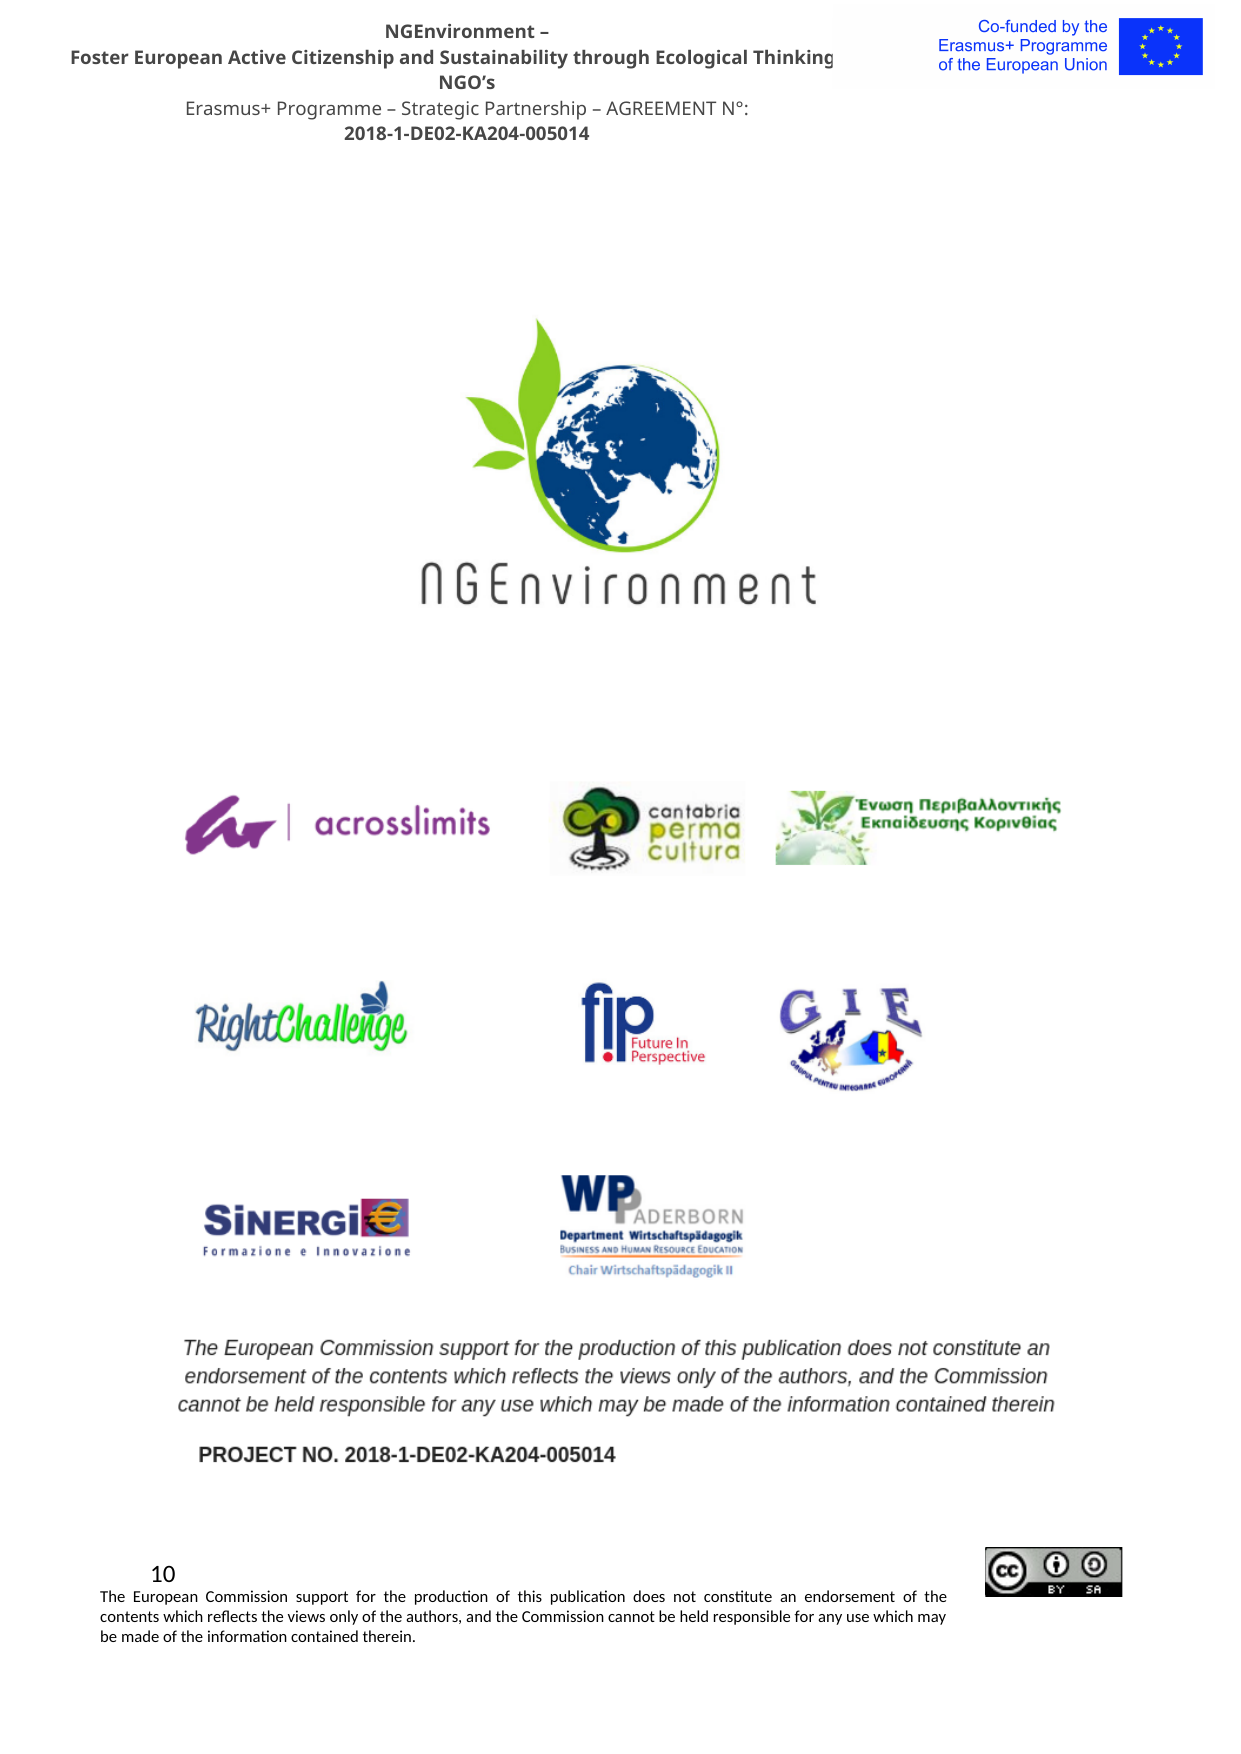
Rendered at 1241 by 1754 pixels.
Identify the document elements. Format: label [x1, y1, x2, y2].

picture [832, 4, 1216, 89]
picture [985, 1547, 1123, 1597]
picture [150, 168, 1084, 1488]
